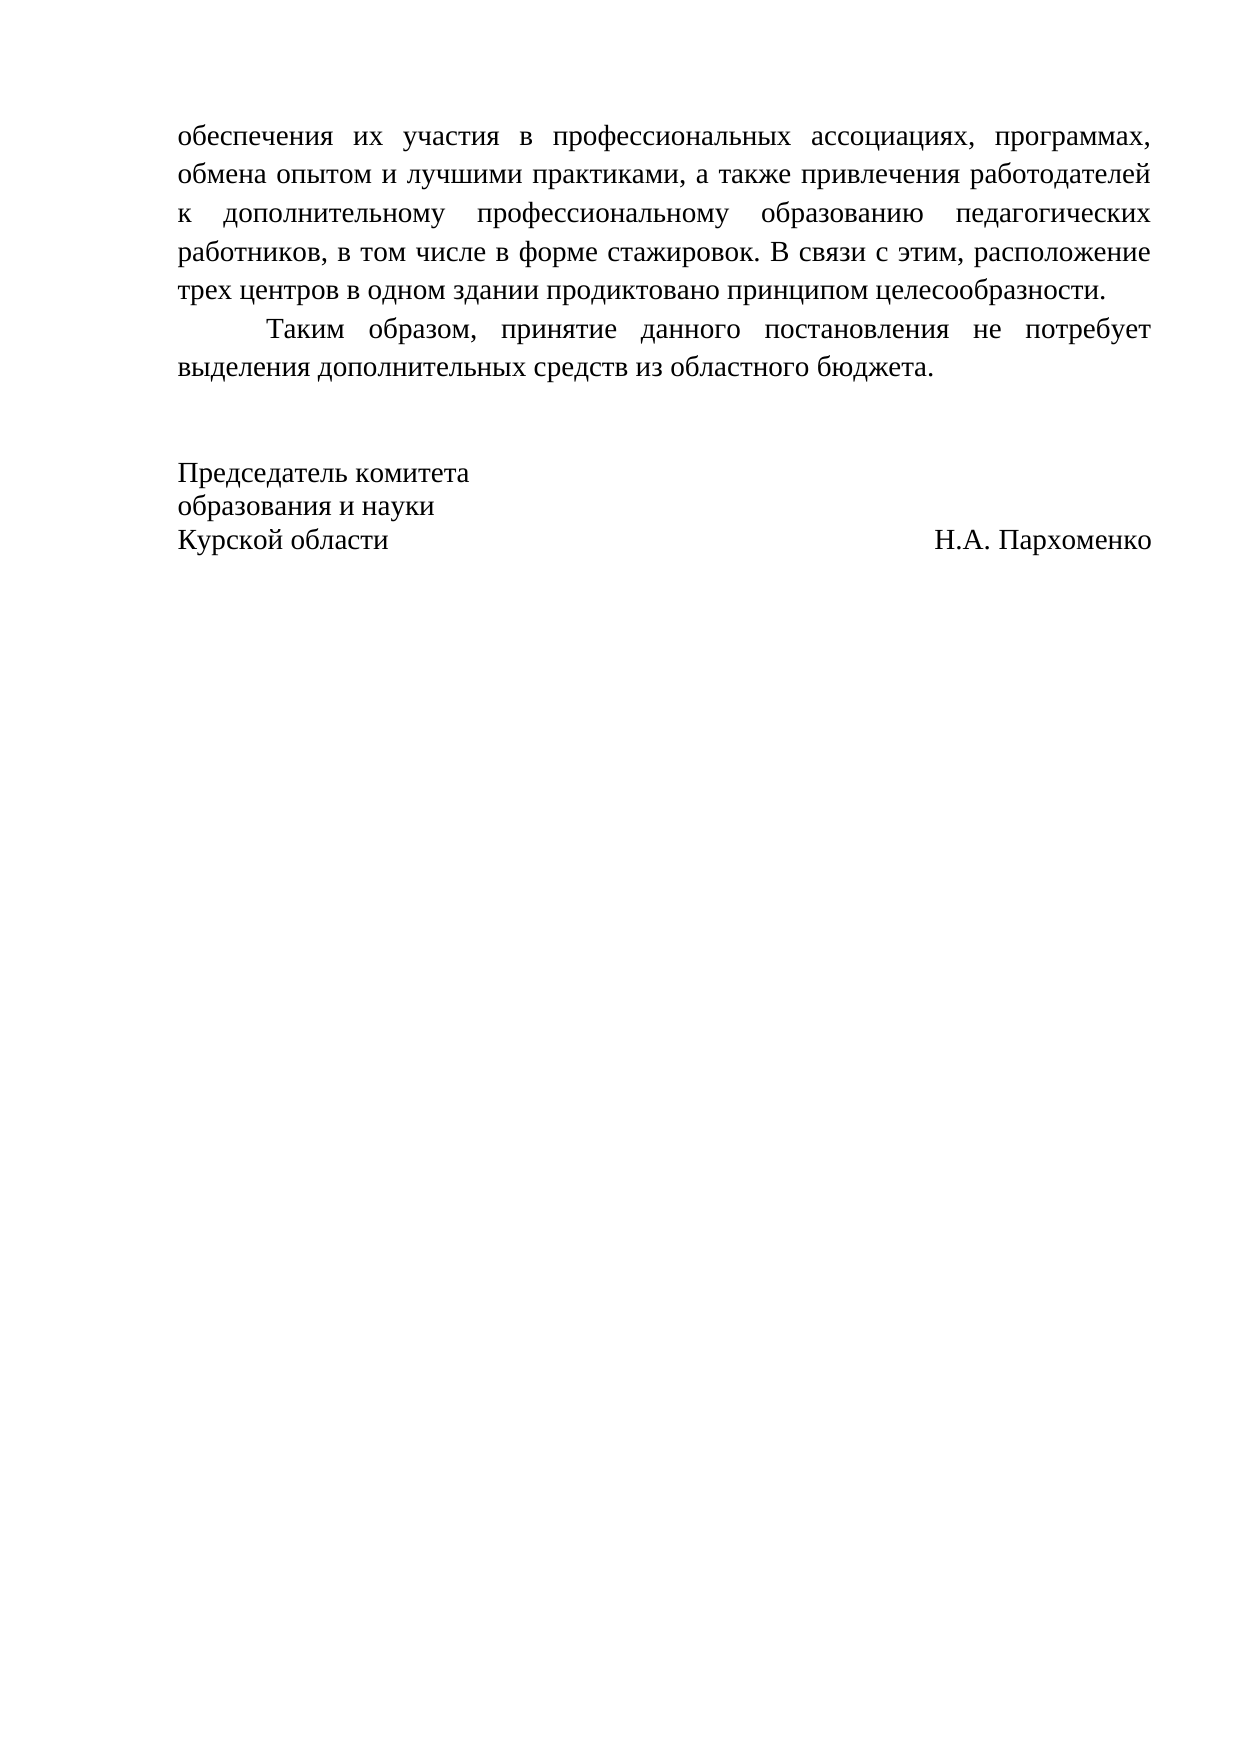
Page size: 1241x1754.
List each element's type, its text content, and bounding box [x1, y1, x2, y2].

list Курской области Н.А. Пархоменко [177, 522, 1152, 584]
list Председатель комитета [177, 455, 1152, 488]
list образования и науки [177, 488, 1152, 522]
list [177, 118, 1152, 306]
list Таким образом, принятие данного постановления не потребует выделения дополнительных средств из областного бюджета. [177, 311, 1152, 383]
